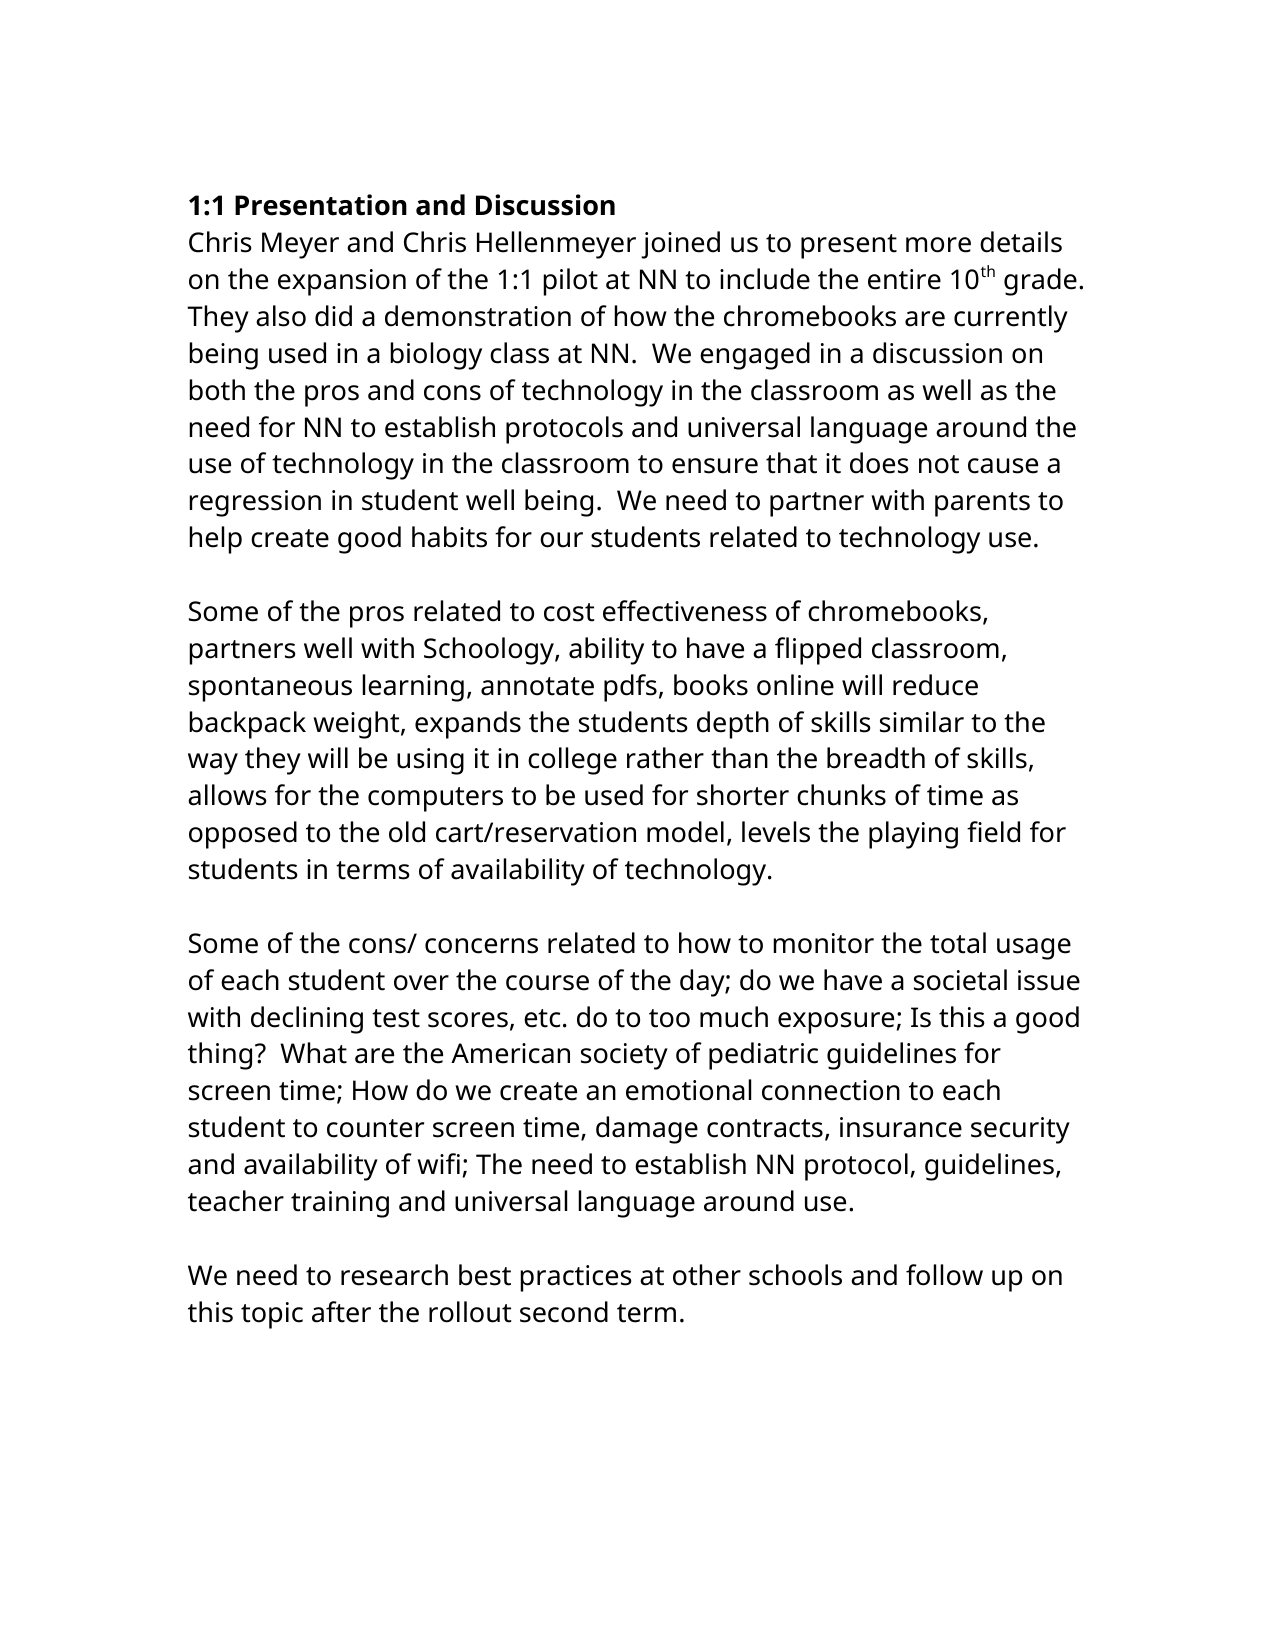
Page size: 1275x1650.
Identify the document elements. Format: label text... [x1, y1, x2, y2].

text We need to research best practices at other schools and follow up on this topic after the rollout second term. [187, 1256, 1087, 1330]
text Chris Meyer and Chris Hellenmeyer joined us to present more details on the expansion of the 1:1 pilot at NN to include the entire 10th grade. They also did a demonstration of how the chromebooks are currently being used in a biology class at NN. We engaged in a discussion on both the pros and cons of technology in the classroom as well as the need for NN to establish protocols and universal language around the use of technology in the classroom to ensure that it does not cause a regression in student well being. We need to partner with parents to help create good habits for our students related to technology use. [187, 224, 1087, 556]
text Some of the cons/ concerns related to how to monitor the total usage of each student over the course of the day; do we have a societal issue with declining test scores, etc. do to too much exposure; Is this a good thing? What are the American society of pediatric guidelines for screen time; How do we create an emotional connection to each student to counter screen time, damage contracts, insurance security and availability of wifi; The need to establish NN protocol, guidelines, teacher training and universal language around use. [187, 924, 1087, 1219]
text Some of the pros related to cost effectiveness of chromebooks, partners well with Schoology, ability to have a flipped classroom, spontaneous learning, annotate pdfs, books online will reduce backpack weight, expands the students depth of skills similar to the way they will be using it in college rather than the breadth of skills, allows for the computers to be used for shorter chunks of time as opposed to the old cart/reservation model, levels the playing field for students in terms of availability of technology. [187, 592, 1087, 887]
text 1:1 Presentation and Discussion [187, 187, 1087, 224]
